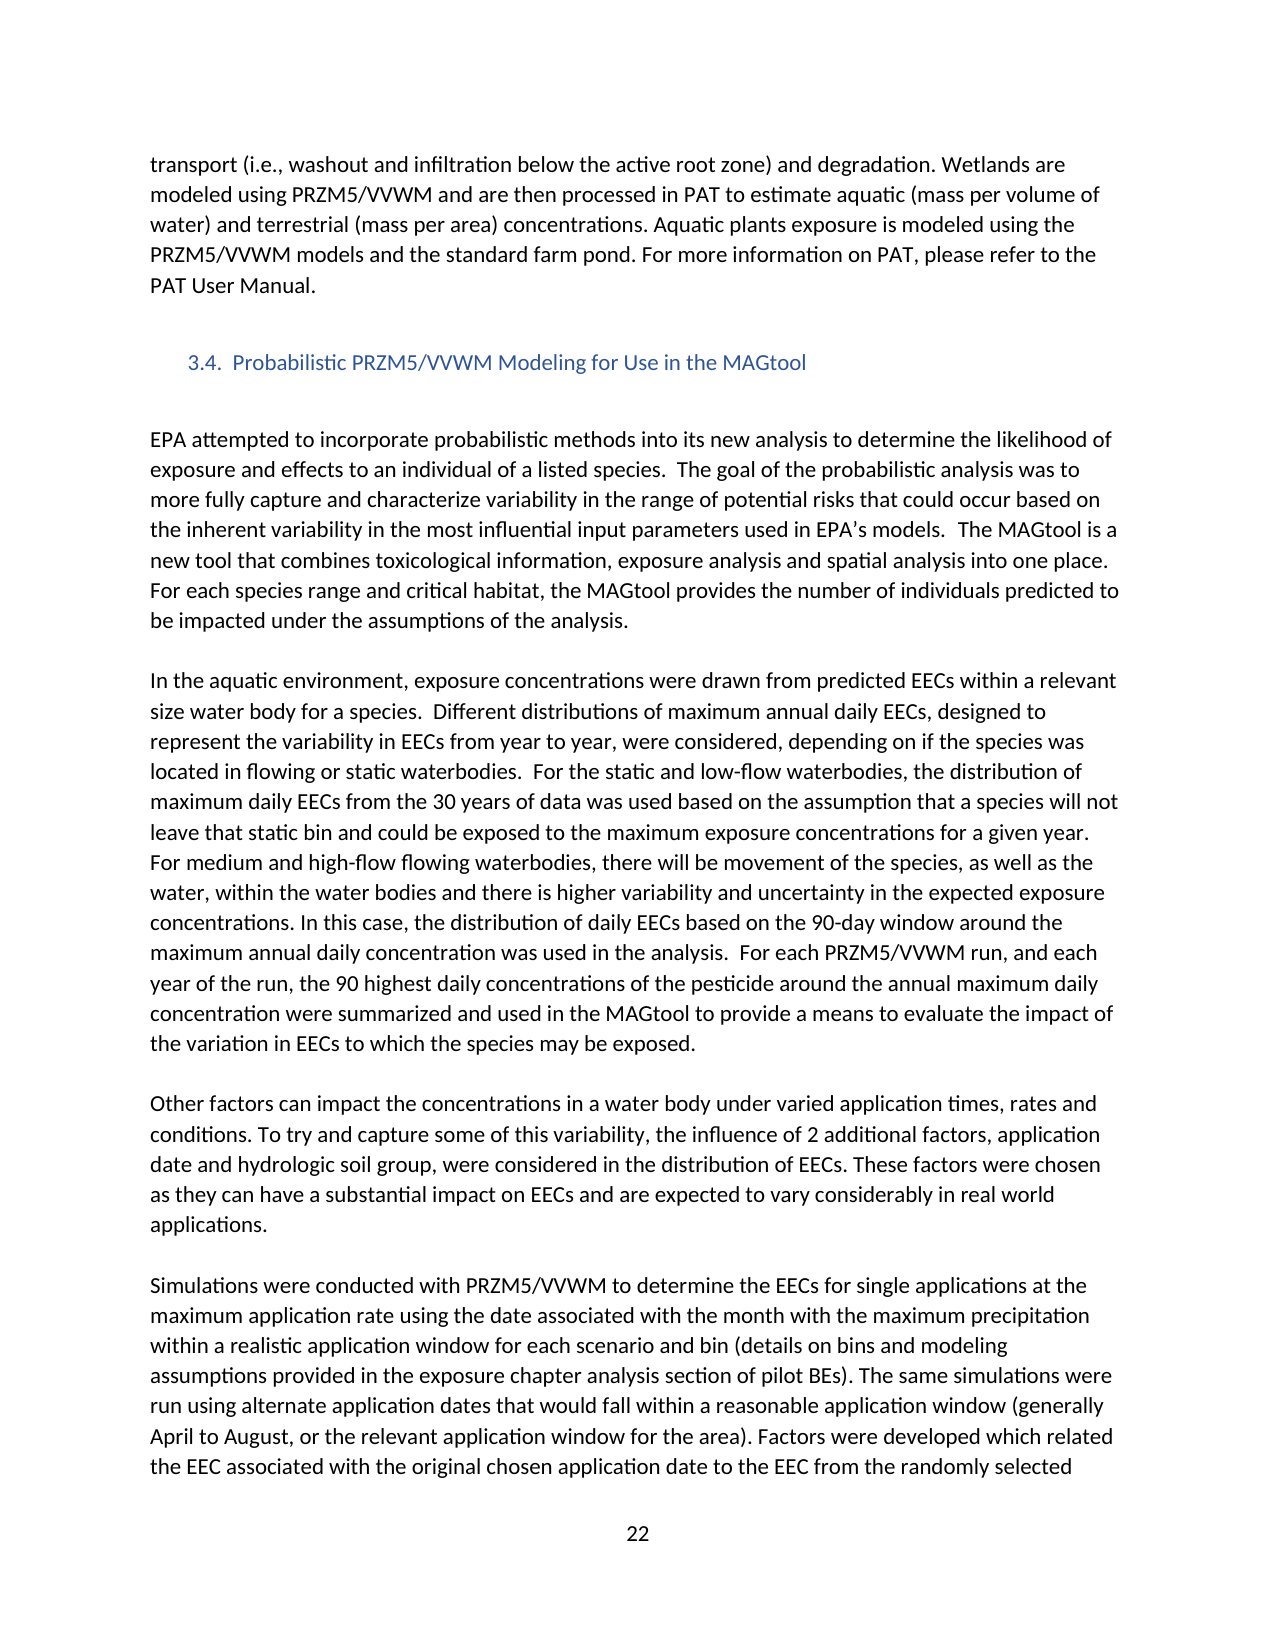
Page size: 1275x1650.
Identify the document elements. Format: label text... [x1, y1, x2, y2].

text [150, 1271, 1125, 1480]
text Probabilistic PRZM5/VVWM Modeling for Use in the MAGtool [187, 348, 1125, 376]
text In the aquatic environment, exposure concentrations were drawn from predicted EECs within a relevant size water body for a species. Different distributions of maximum annual daily EECs, designed to represent the variability in EECs from year to year, were considered, depending on if the species was located in flowing or static waterbodies. For the static and low-flow waterbodies, the distribution of maximum daily EECs from the 30 years of data was used based on the assumption that a species will not leave that static bin and could be exposed to the maximum exposure concentrations for a given year. For medium and high-flow flowing waterbodies, there will be movement of the species, as well as the water, within the water bodies and there is higher variability and uncertainty in the expected exposure concentrations. In this case, the distribution of daily EECs based on the 90-day window around the maximum annual daily concentration was used in the analysis. For each PRZM5/VVWM run, and each year of the run, the 90 highest daily concentrations of the pesticide around the annual maximum daily concentration were summarized and used in the MAGtool to provide a means to evaluate the impact of the variation in EECs to which the species may be exposed. [150, 667, 1125, 1057]
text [150, 150, 1125, 299]
text EPA attempted to incorporate probabilistic methods into its new analysis to determine the likelihood of exposure and effects to an individual of a listed species. The goal of the probabilistic analysis was to more fully capture and characterize variability in the range of potential risks that could occur based on the inherent variability in the most influential input parameters used in EPA’s models. The MAGtool is a new tool that combines toxicological information, exposure analysis and spatial analysis into one place. For each species range and critical habitat, the MAGtool provides the number of individuals predicted to be impacted under the assumptions of the analysis. [150, 425, 1125, 634]
text Other factors can impact the concentrations in a water body under varied application times, rates and conditions. To try and capture some of this variability, the influence of 2 additional factors, application date and hydrologic soil group, were considered in the distribution of EECs. These factors were chosen as they can have a substantial impact on EECs and are expected to vary considerably in real world applications. [150, 1089, 1125, 1238]
